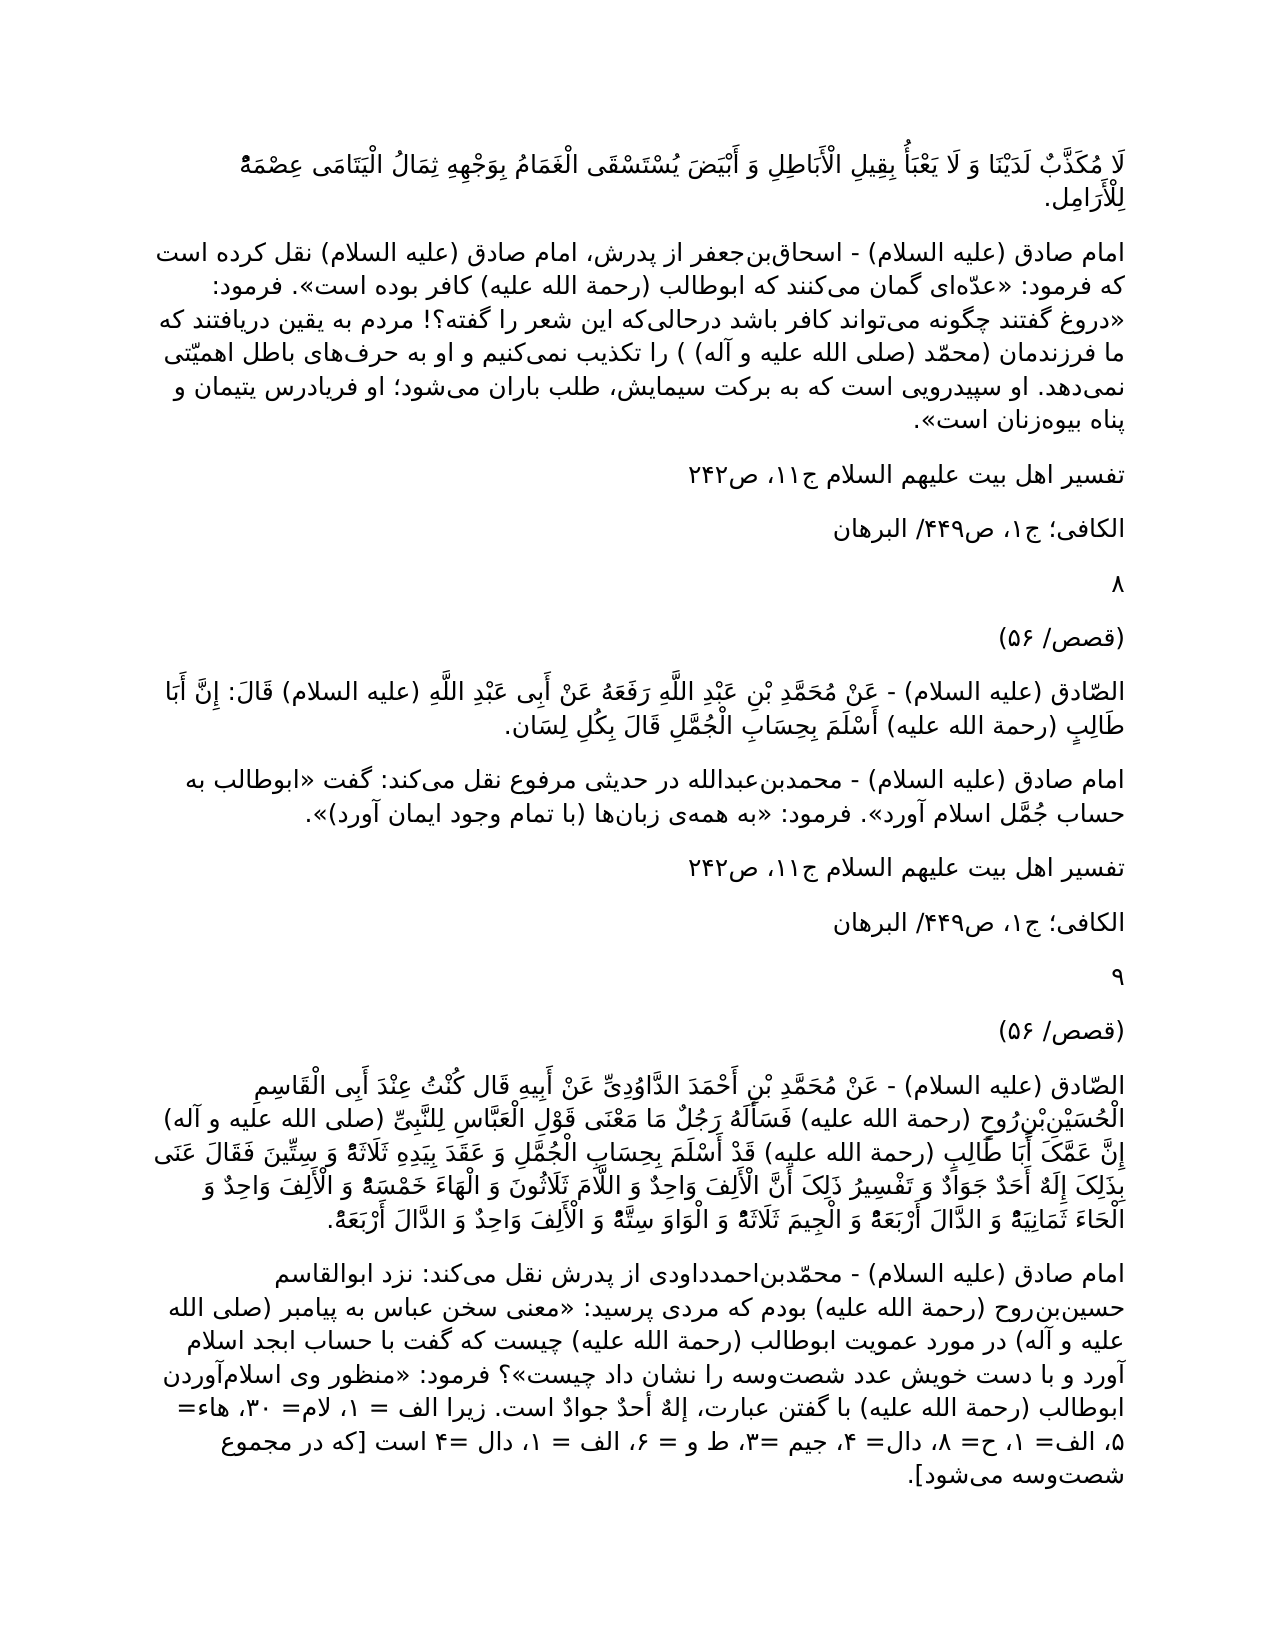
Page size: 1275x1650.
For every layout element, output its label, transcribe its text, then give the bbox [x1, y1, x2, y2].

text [150, 150, 1125, 213]
text ۸ [150, 569, 1125, 598]
text تفسیر اهل بیت علیهم السلام ج۱۱، ص۲۴۲ [150, 853, 1125, 882]
text ۹ [150, 962, 1125, 991]
text تفسیر اهل بیت علیهم السلام ج۱۱، ص۲۴۲ [150, 460, 1125, 489]
text (قصص/ ۵۶) [150, 1016, 1125, 1046]
text الصّادق (علیه السلام) - عَنْ مُحَمَّدِ بْنِ عَبْدِ اللَّهِ رَفَعَهُ عَنْ أَبِی عَبْدِ اللَّهِ (علیه السلام) قَالَ: إِنَّ أَبَا طَالِبٍ (رحمة الله علیه) أَسْلَمَ بِحِسَابِ الْجُمَّلِ قَالَ بِکُلِ لِسَان. [150, 677, 1125, 740]
text (قصص/ ۵۶) [150, 623, 1125, 652]
text الصّادق (علیه السلام) - عَنْ مُحَمَّدِ بْنِ أَحْمَدَ الدَّاوُدِیِّ عَنْ أَبِیهِ قَال کُنْتُ عِنْدَ أَبِی الْقَاسِمِ الْحُسَیْنِ‌بْنِ‌رُوحٍ (رحمة الله علیه) فَسَأَلَهُ رَجُلٌ مَا مَعْنَی قَوْلِ الْعَبَّاسِ لِلنَّبِیِّ (صلی الله علیه و آله) إِنَّ عَمَّکَ أَبَا طَالِبٍ (رحمة الله علیه) قَدْ أَسْلَمَ بِحِسَابِ الْجُمَّلِ وَ عَقَدَ بِیَدِهِ ثَلَاثَهًًْ وَ سِتِّینَ فَقَالَ عَنَی بِذَلِکَ إِلَهٌ أَحَدٌ جَوَادٌ وَ تَفْسِیرُ ذَلِکَ أَنَّ الْأَلِفَ وَاحِدٌ وَ اللَّامَ ثَلَاثُونَ وَ الْهَاءَ خَمْسَهًٌْ وَ الْأَلِفَ وَاحِدٌ وَ الْحَاءَ ثَمَانِیَهًٌْ وَ الدَّالَ أَرْبَعَهًٌْ وَ الْجِیمَ ثَلَاثَهًٌْ وَ الْوَاوَ سِتَّهًٌْ وَ الْأَلِفَ وَاحِدٌ وَ الدَّالَ أَرْبَعَهًْ. [150, 1071, 1125, 1234]
text امام صادق (علیه السلام) - محمدبن‌عبدالله در حدیثی مرفوع نقل می‌کند: گفت «ابوطالب به حساب جُمَّل اسلام آورد». فرمود: «به همه‌ی زبان‌ها (با تمام وجود ایمان آورد)». [150, 765, 1125, 828]
text امام صادق (علیه السلام) - اسحاق‌بن‌جعفر از پدرش، امام صادق (علیه السلام) نقل کرده است که فرمود: «عدّه‌ای گمان می‌کنند که ابوطالب (رحمة الله علیه) کافر بوده است». فرمود: «دروغ گفتند چگونه می‌تواند کافر باشد درحالی‌که این شعر را گفته؟! مردم به یقین دریافتند که ما فرزندمان (محمّد (صلی الله علیه و آله) ) را تکذیب نمی‌کنیم و او به حرف‌های باطل اهمیّتی نمی‌دهد. او سپیدرویی است که به برکت سیمایش، طلب باران می‌شود؛ او فریادرس یتیمان و پناه بیوه‌زنان است». [150, 238, 1125, 435]
text الکافی؛ ج۱، ص۴۴۹/ البرهان [150, 908, 1125, 937]
text امام صادق (علیه السلام) - محمّدبن‌احمدداودی از پدرش نقل می‌کند: نزد ابوالقاسم حسین‌بن‌روح (رحمة الله علیه) بودم که مردی پرسید: «معنی سخن عباس به پیامبر (صلی الله علیه و آله) در مورد عمویت ابوطالب (رحمة الله علیه) چیست که گفت با حساب ابجد اسلام آورد و با دست خویش عدد شصت‌وسه را نشان داد چیست»؟ فرمود: «منظور وی اسلام‌آوردن ابوطالب (رحمة الله علیه) با گفتن عبارت، إلهٌ أحدٌ جوادٌ است. زیرا الف = ۱، لام= ۳۰، هاء= ۵، الف= ۱، ح= ۸، دال= ۴، جیم =۳، ط و = ۶، الف = ۱، دال =۴ است [که در مجموع شصت‌وسه می‌شود]. [150, 1259, 1125, 1490]
text الکافی؛ ج۱، ص۴۴۹/ البرهان [150, 514, 1125, 543]
